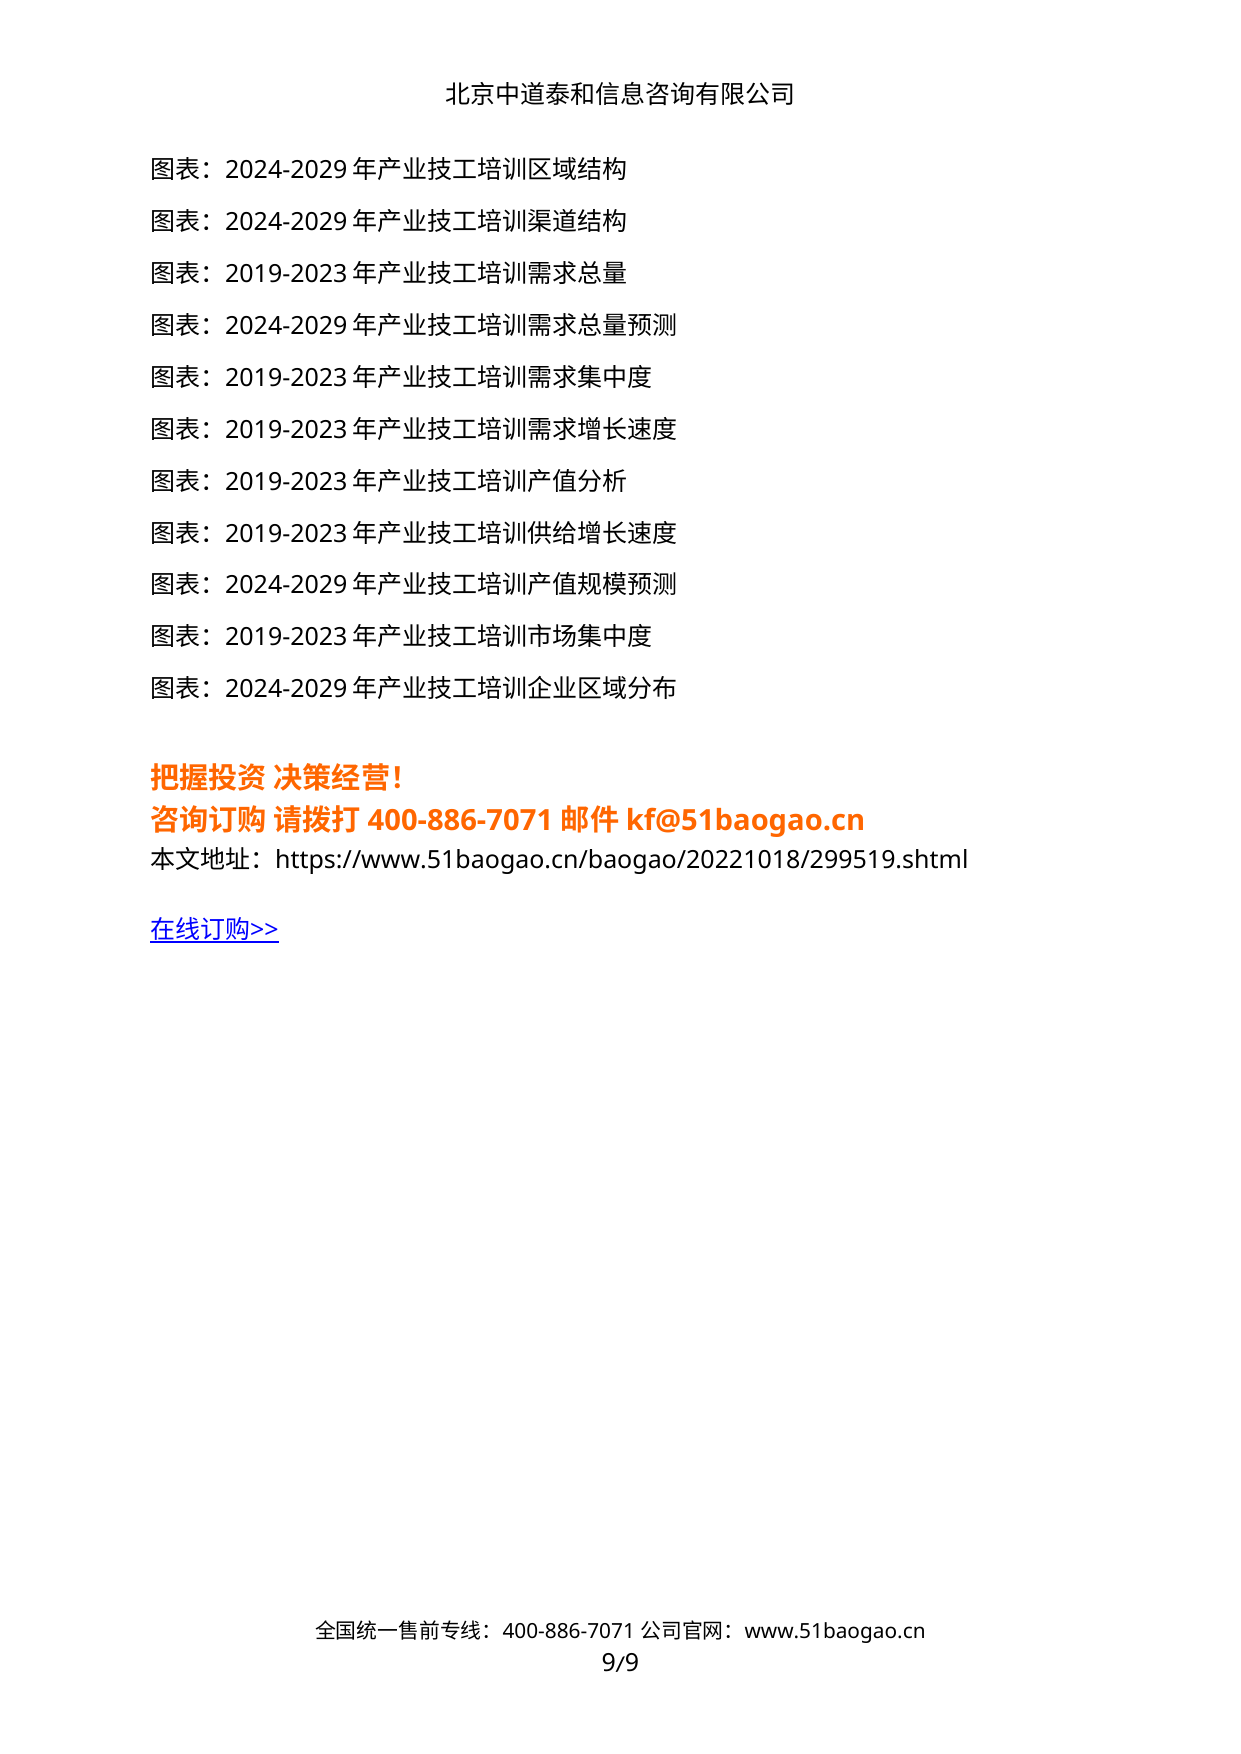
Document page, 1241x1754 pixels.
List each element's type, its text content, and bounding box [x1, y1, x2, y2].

text 图表：2024-2029年产业技工培训区域结构 [150, 150, 1090, 186]
text 图表：2019-2023年产业技工培训市场集中度 [150, 617, 1090, 653]
text 图表：2019-2023年产业技工培训需求总量 [150, 254, 1090, 290]
text 图表：2024-2029年产业技工培训渠道结构 [150, 202, 1090, 238]
text 在线订购>> [150, 876, 1090, 946]
text 图表：2019-2023年产业技工培训供给增长速度 [150, 513, 1090, 549]
text 图表：2019-2023年产业技工培训产值分析 [150, 461, 1090, 497]
text 图表：2024-2029年产业技工培训需求总量预测 [150, 306, 1090, 342]
text 图表：2024-2029年产业技工培训企业区域分布 [150, 669, 1090, 705]
text 图表：2019-2023年产业技工培训需求集中度 [150, 357, 1090, 394]
text 图表：2019-2023年产业技工培训需求增长速度 [150, 409, 1090, 446]
text 图表：2024-2029年产业技工培训产值规模预测 [150, 565, 1090, 601]
text 把握投资 决策经营！咨询订购 请拨打 400-886-7071 邮件 kf@51baogao.cn本文地址：https://www.51baogao.cn/baogao/20221018/299519.shtml [150, 721, 1090, 876]
